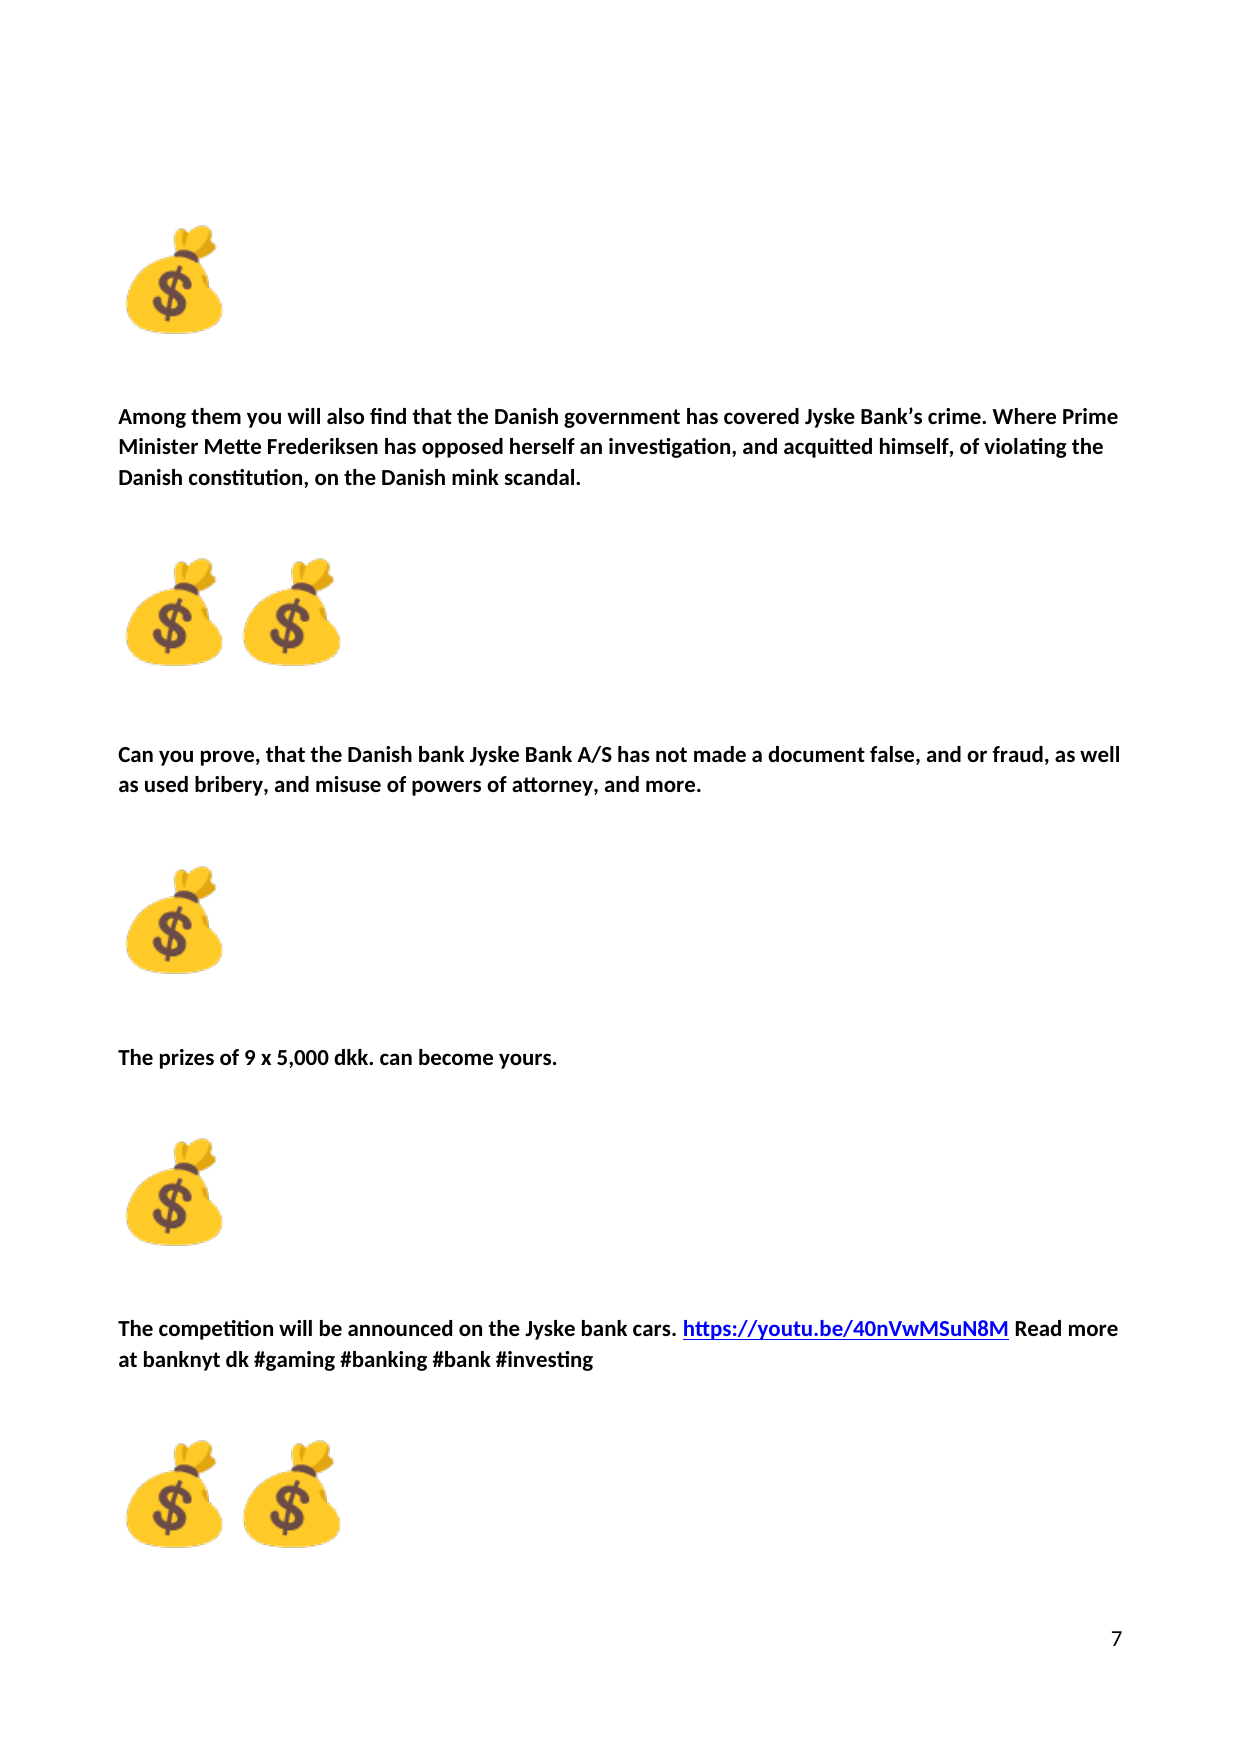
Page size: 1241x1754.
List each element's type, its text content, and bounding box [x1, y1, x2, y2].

picture [235, 556, 349, 669]
picture [118, 224, 231, 337]
picture [118, 864, 231, 977]
text The competition will be announced on the Jyske bank cars. https://youtu.be/40nVwMSuN8M Read more at banknyt dk #gaming #banking #bank #investing [118, 1314, 1122, 1373]
picture [118, 556, 231, 669]
text Can you prove, that the Danish bank Jyske Bank A/S has not made a document false, and or fraud, as well as used bribery, and misuse of powers of attorney, and more. [118, 740, 1122, 799]
text The prizes of 9 x 5,000 dkk. can become yours. [118, 1043, 1122, 1071]
picture [118, 1438, 231, 1551]
picture [235, 1438, 349, 1551]
picture [118, 1136, 231, 1249]
text Among them you will also find that the Danish government has covered Jyske Bank’s crime. Where Prime Minister Mette Frederiksen has opposed herself an investigation, and acquitted himself, of violating the Danish constitution, on the Danish mink scandal. [118, 402, 1122, 491]
